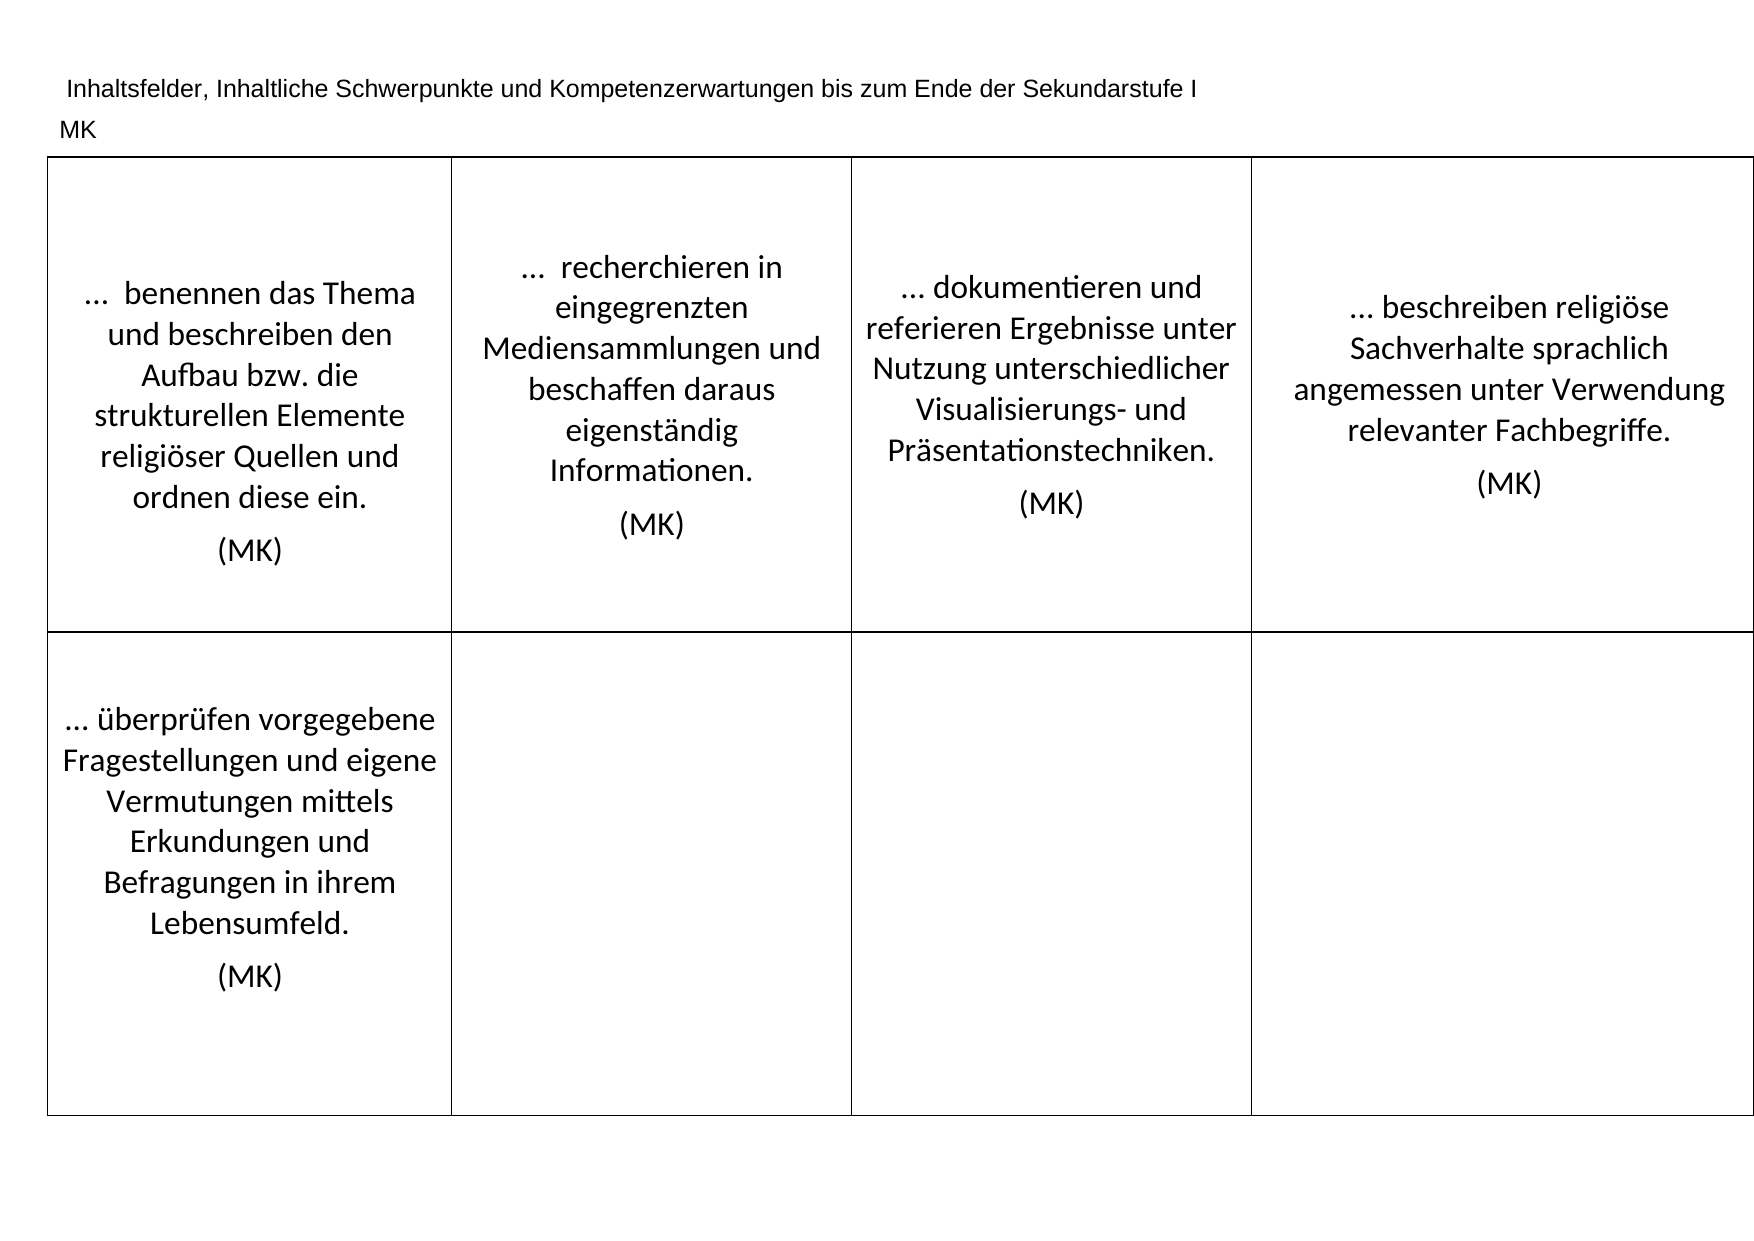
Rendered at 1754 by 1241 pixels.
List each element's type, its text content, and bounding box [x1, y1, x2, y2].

text MK [59, 115, 1695, 144]
table_cell ... überprüfen vorgegebene Fragestellungen und eigene Vermutungen mittels Erkundungen und Befragungen in ihrem Lebensumfeld. (MK) [48, 633, 451, 1115]
table_header ... recherchieren in eingegrenzten Mediensammlungen und beschaffen daraus eigenständig Informationen. (MK) [452, 158, 851, 631]
table_header ... dokumentieren und referieren Ergebnisse unter Nutzung unterschiedlicher Visualisierungs- und Präsentationstechniken. (MK) [852, 158, 1251, 631]
table_header ... benennen das Thema und beschreiben den Aufbau bzw. die strukturellen Elemente religiöser Quellen und ordnen diese ein. (MK) [48, 158, 451, 631]
table_cell [852, 633, 1251, 1115]
table_cell [1252, 633, 1753, 1115]
table_cell [452, 633, 851, 1115]
table_header ... beschreiben religiöse Sachverhalte sprachlich angemessen unter Verwendung relevanter Fachbegriffe. (MK) [1252, 158, 1753, 631]
